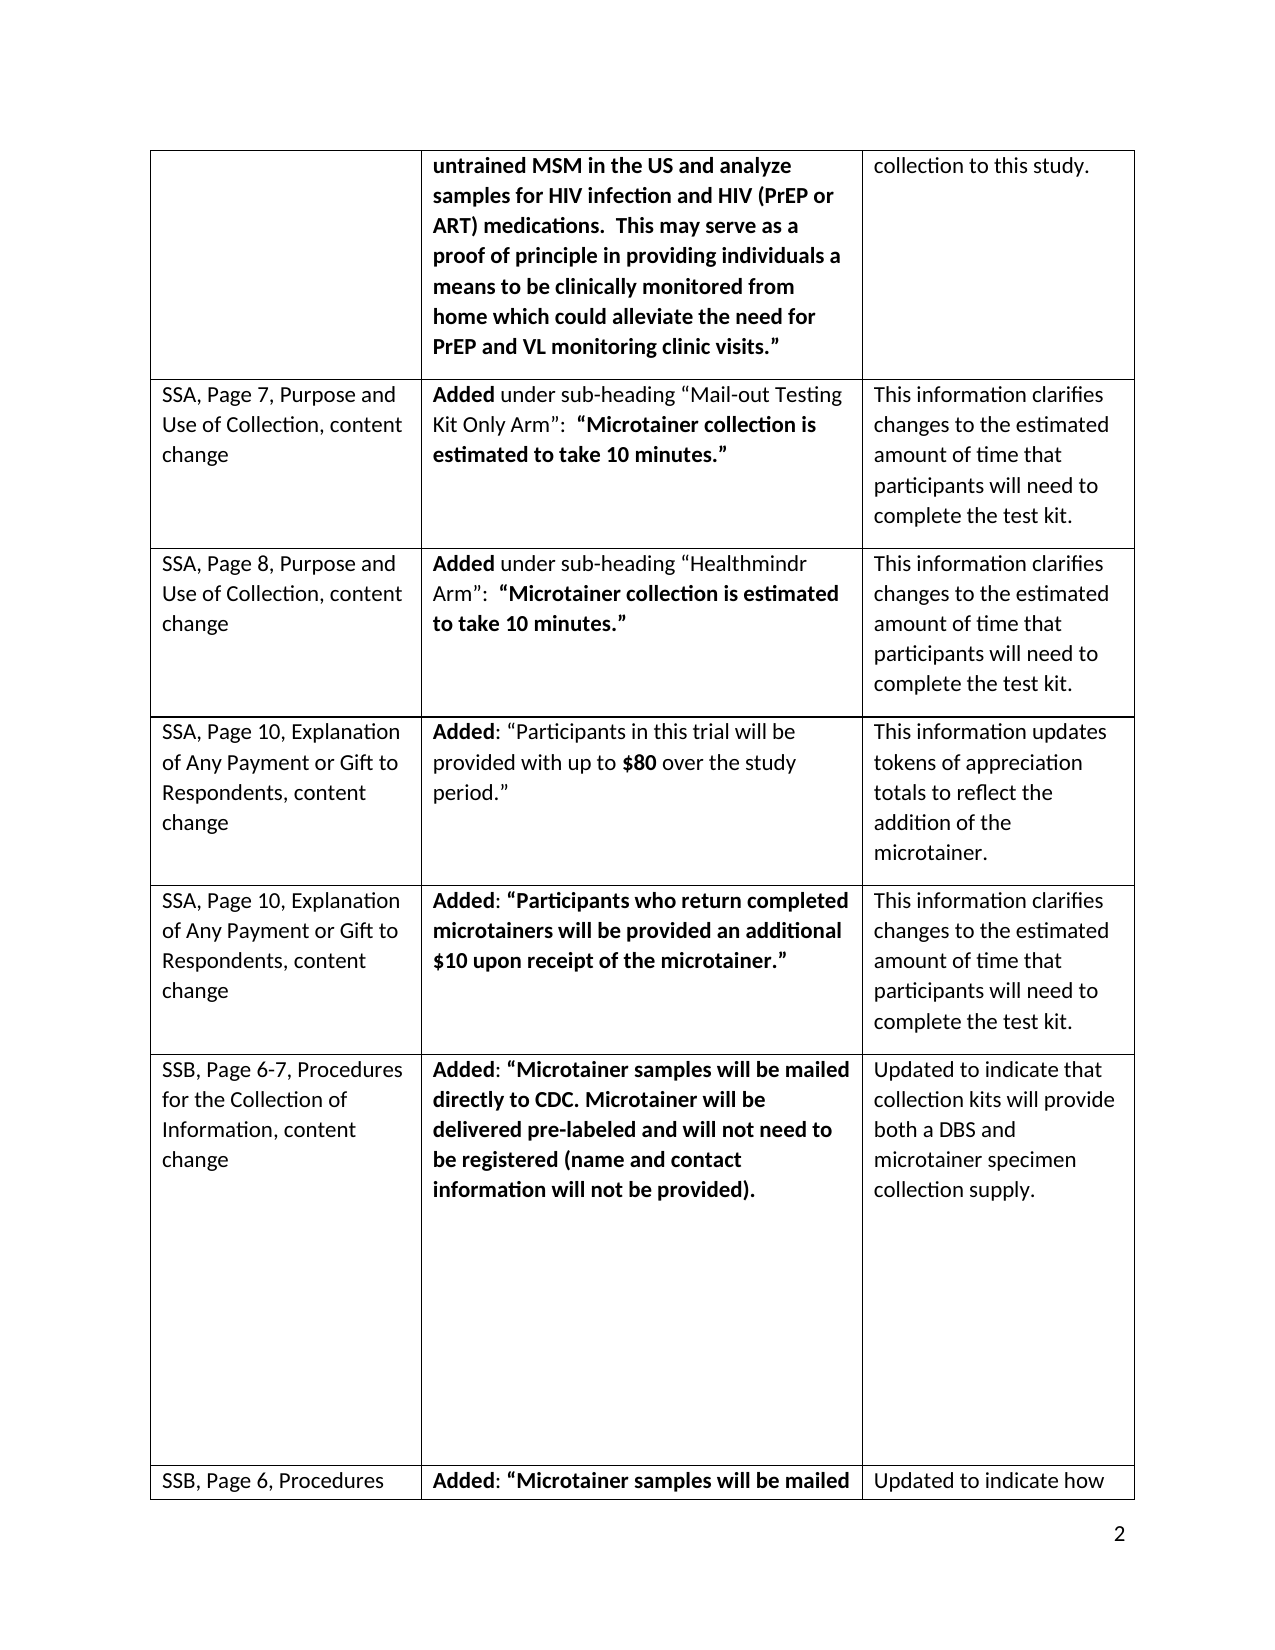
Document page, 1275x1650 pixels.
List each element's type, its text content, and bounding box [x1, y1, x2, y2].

table_cell SSA, Page 7, Purpose and Use of Collection, content change [151, 380, 421, 548]
table_cell Updated to indicate that collection kits will provide both a DBS and microtainer specimen collection supply. [863, 1055, 1134, 1465]
table_cell Added under sub-heading “Mail-out Testing Kit Only Arm”: “Microtainer collection is estimated to take 10 minutes.” [422, 380, 862, 548]
table_cell SSB, Page 6-7, Procedures for the Collection of Information, content change [151, 1055, 421, 1465]
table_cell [863, 1466, 1134, 1499]
table_cell SSA, Page 10, Explanation of Any Payment or Gift to Respondents, content change [151, 718, 421, 885]
table_cell Added: “Participants in this trial will be provided with up to $80 over the study period.” [422, 718, 862, 885]
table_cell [863, 151, 1134, 379]
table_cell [151, 1466, 421, 1499]
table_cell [422, 151, 862, 379]
table_cell This information updates tokens of appreciation totals to reflect the addition of the microtainer. [863, 718, 1134, 885]
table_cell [422, 1466, 862, 1499]
table_cell Added under sub-heading “Healthmindr Arm”: “Microtainer collection is estimated to take 10 minutes.” [422, 549, 862, 716]
table_cell SSA, Page 8, Purpose and Use of Collection, content change [151, 549, 421, 716]
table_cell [151, 151, 421, 379]
table_cell This information clarifies changes to the estimated amount of time that participants will need to complete the test kit. [863, 380, 1134, 548]
table_cell This information clarifies changes to the estimated amount of time that participants will need to complete the test kit. [863, 549, 1134, 716]
table_cell SSA, Page 10, Explanation of Any Payment or Gift to Respondents, content change [151, 886, 421, 1054]
table_cell This information clarifies changes to the estimated amount of time that participants will need to complete the test kit. [863, 886, 1134, 1054]
table_cell Added: “Participants who return completed microtainers will be provided an additional $10 upon receipt of the microtainer.” [422, 886, 862, 1054]
table_cell Added: “Microtainer samples will be mailed directly to CDC. Microtainer will be delivered pre-labeled and will not need to be registered (name and contact information will not be provided). [422, 1055, 862, 1465]
